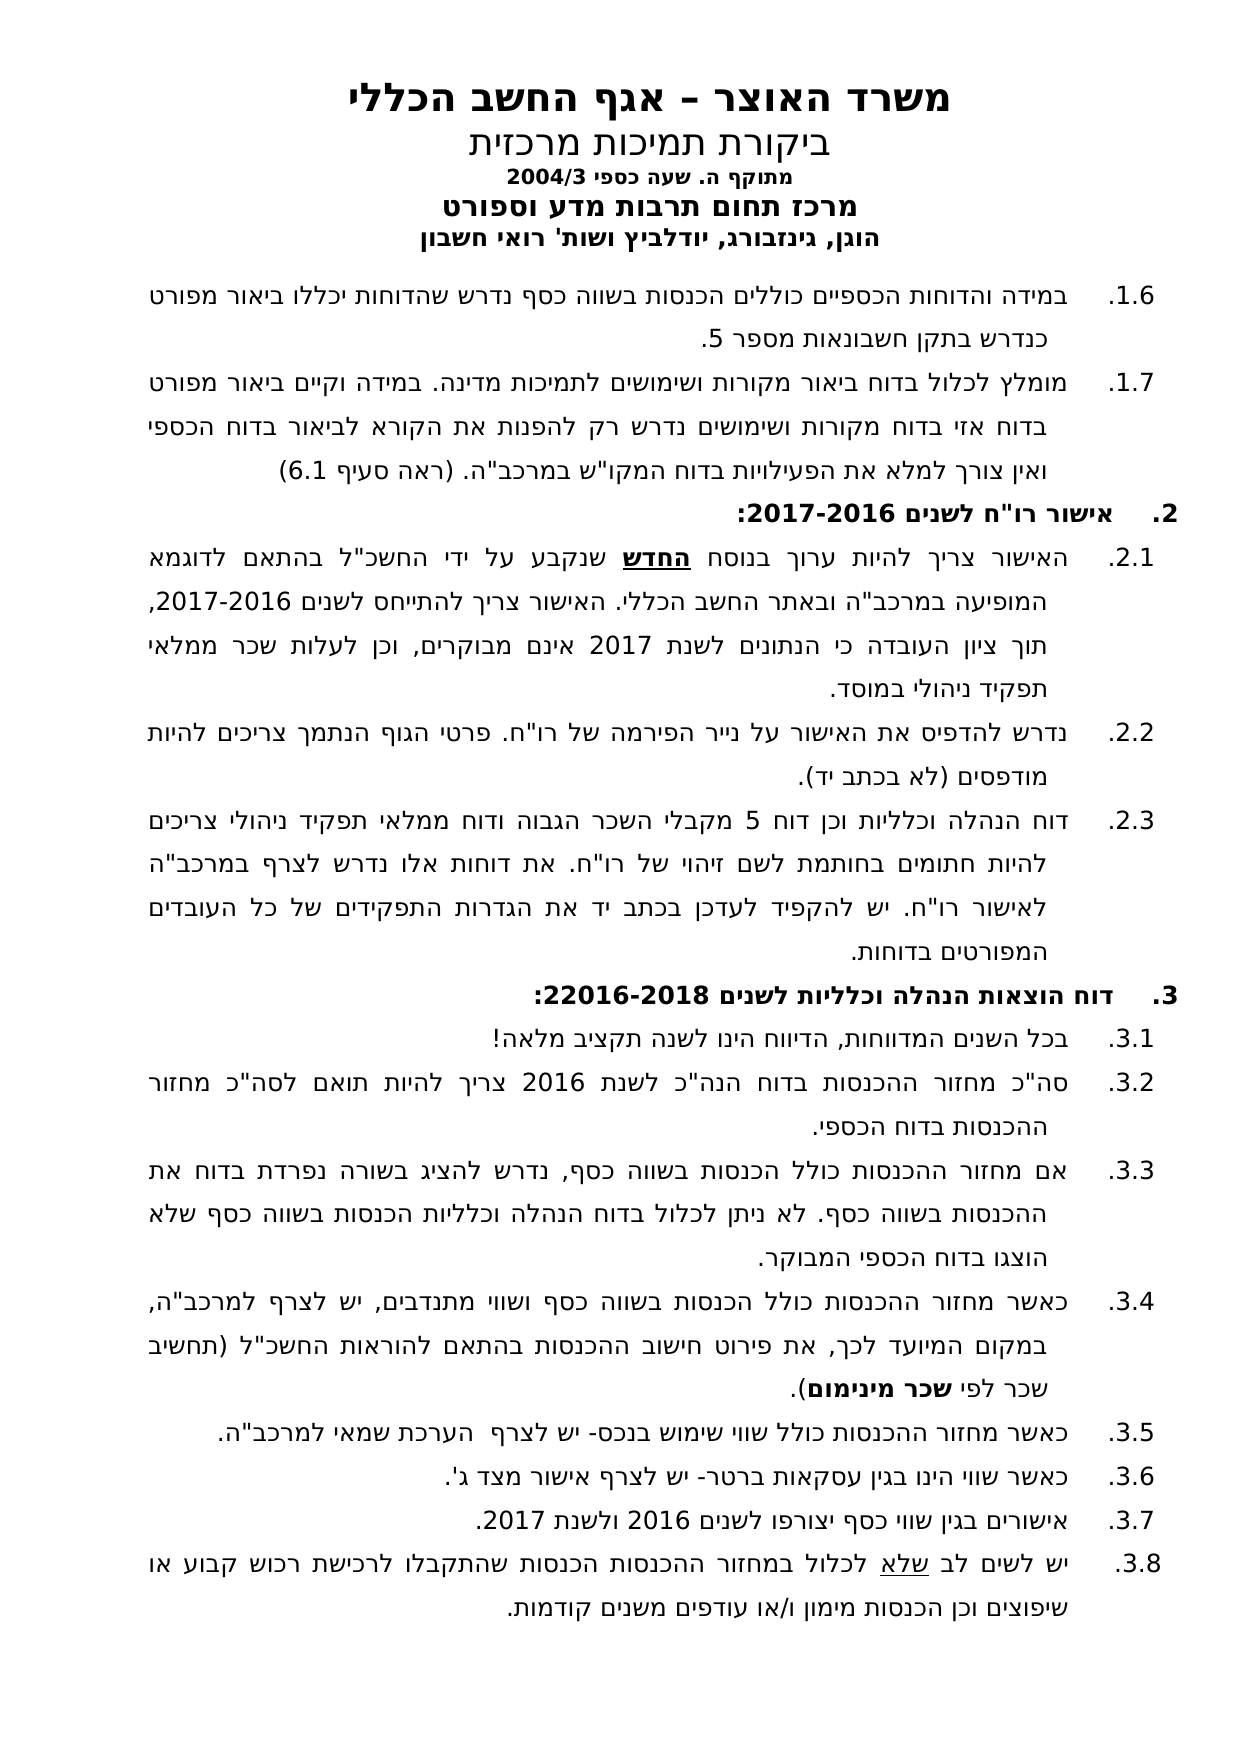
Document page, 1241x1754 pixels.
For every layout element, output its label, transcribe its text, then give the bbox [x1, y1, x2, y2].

list כאשר מחזור ההכנסות כולל שווי שימוש בנכס- יש לצרף הערכת שמאי למרכב"ה. [148, 1418, 1107, 1447]
list מומלץ לכלול בדוח ביאור מקורות ושימושים לתמיכות מדינה. במידה וקיים ביאור מפורט בדוח אזי בדוח מקורות ושימושים נדרש רק להפנות את הקורא לביאור בדוח הכספי ואין צורך למלא את הפעילויות בדוח המקו"ש במרכב"ה. (ראה סעיף 6.1) [148, 368, 1107, 485]
list אישורים בגין שווי כסף יצורפו לשנים 2016 ולשנת 2017. [148, 1506, 1107, 1535]
list כאשר מחזור ההכנסות כולל הכנסות בשווה כסף ושווי מתנדבים, יש לצרף למרכב"ה, במקום המיועד לכך, את פירוט חישוב ההכנסות בהתאם להוראות החשכ"ל (תחשיב שכר לפי שכר מינימום). [148, 1287, 1107, 1404]
list האישור צריך להיות ערוך בנוסח החדש שנקבע על ידי החשכ"ל בהתאם לדוגמא המופיעה במרכב"ה ובאתר החשב הכללי. האישור צריך להתייחס לשנים 2017-2016, תוך ציון העובדה כי הנתונים לשנת 2017 אינם מבוקרים, וכן לעלות שכר ממלאי תפקיד ניהולי במוסד. [148, 543, 1107, 704]
list אם מחזור ההכנסות כולל הכנסות בשווה כסף, נדרש להציג בשורה נפרדת בדוח את ההכנסות בשווה כסף. לא ניתן לכלול בדוח הנהלה וכלליות הכנסות בשווה כסף שלא הוצגו בדוח הכספי המבוקר. [148, 1156, 1107, 1272]
list יש לשים לב שלא לכלול במחזור ההכנסות הכנסות שהתקבלו לרכישת רכוש קבוע או שיפוצים וכן הכנסות מימון ו/או עודפים משנים קודמות. [148, 1549, 1114, 1622]
list דוח הוצאות הנהלה וכלליות לשנים 22016-2018: [148, 981, 1152, 1010]
list כאשר שווי הינו בגין עסקאות ברטר- יש לצרף אישור מצד ג'. [148, 1462, 1107, 1491]
list אישור רו"ח לשנים 2017-2016: [148, 499, 1152, 529]
list נדרש להדפיס את האישור על נייר הפירמה של רו"ח. פרטי הגוף הנתמך צריכים להיות מודפסים (לא בכתב יד). [148, 718, 1107, 791]
list סה"כ מחזור ההכנסות בדוח הנה"כ לשנת 2016 צריך להיות תואם לסה"כ מחזור ההכנסות בדוח הכספי. [148, 1068, 1107, 1141]
list במידה והדוחות הכספיים כוללים הכנסות בשווה כסף נדרש שהדוחות יכללו ביאור מפורט כנדרש בתקן חשבונאות מספר 5. [148, 281, 1107, 354]
list דוח הנהלה וכלליות וכן דוח 5 מקבלי השכר הגבוה ודוח ממלאי תפקיד ניהולי צריכים להיות חתומים בחותמת לשם זיהוי של רו"ח. את דוחות אלו נדרש לצרף במרכב"ה לאישור רו"ח. יש להקפיד לעדכן בכתב יד את הגדרות התפקידים של כל העובדים המפורטים בדוחות. [148, 806, 1107, 966]
list בכל השנים המדווחות, הדיווח הינו לשנה תקציב מלאה! [148, 1024, 1107, 1054]
